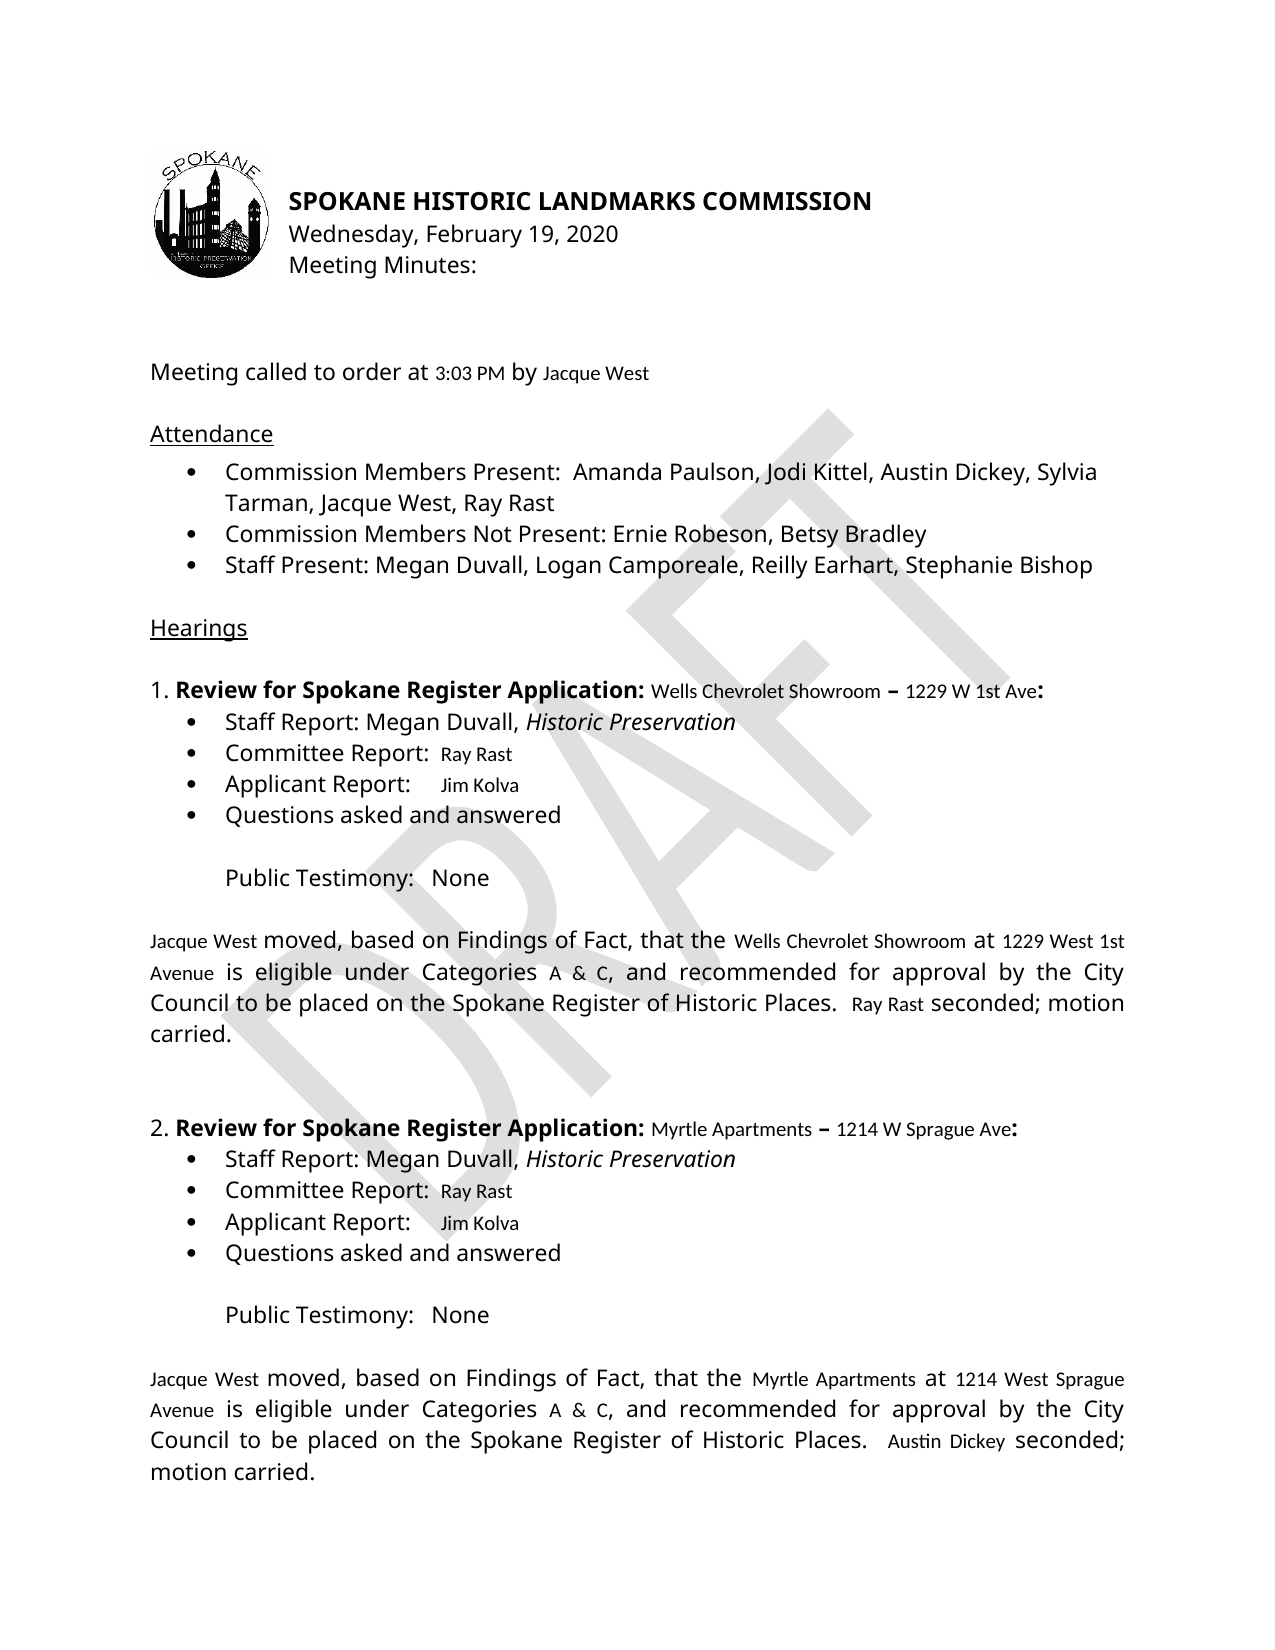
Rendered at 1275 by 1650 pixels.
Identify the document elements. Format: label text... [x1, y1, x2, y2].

text 2. Review for Spokane Register Application: – : [150, 1112, 1125, 1143]
text Attendance [150, 418, 1125, 449]
text Meeting called to order at by [150, 356, 1125, 387]
subtitle SPOKANE HISTORIC LANDMARKS COMMISSION [270, 184, 1125, 218]
text Public Testimony: None [150, 1299, 1125, 1331]
text Public Testimony: None [150, 862, 1125, 893]
list Committee Report: [187, 1174, 1125, 1206]
list Staff Report: Megan Duvall, Historic Preservation [187, 1143, 1125, 1174]
list Staff Report: Megan Duvall, Historic Preservation [187, 706, 1125, 737]
list Questions asked and answered [187, 799, 1125, 831]
subtitle Meeting Minutes: [150, 249, 1125, 281]
list Committee Report: [187, 737, 1125, 768]
list Questions asked and answered [187, 1237, 1125, 1268]
text 1. Review for Spokane Register Application: – : [150, 674, 1125, 706]
list Applicant Report: [187, 1206, 1125, 1237]
list Commission Members Not Present: Ernie Robeson, Betsy Bradley [187, 518, 1125, 549]
picture [150, 150, 270, 278]
text Hearings [150, 612, 1125, 643]
list Commission Members Present: Amanda Paulson, Jodi Kittel, Austin Dickey, Sylvia Tarman, Jacque West, Ray Rast [187, 456, 1125, 518]
list Staff Present: Megan Duvall, Logan Camporeale, Reilly Earhart, Stephanie Bishop [187, 549, 1125, 581]
list Applicant Report: [187, 768, 1125, 799]
